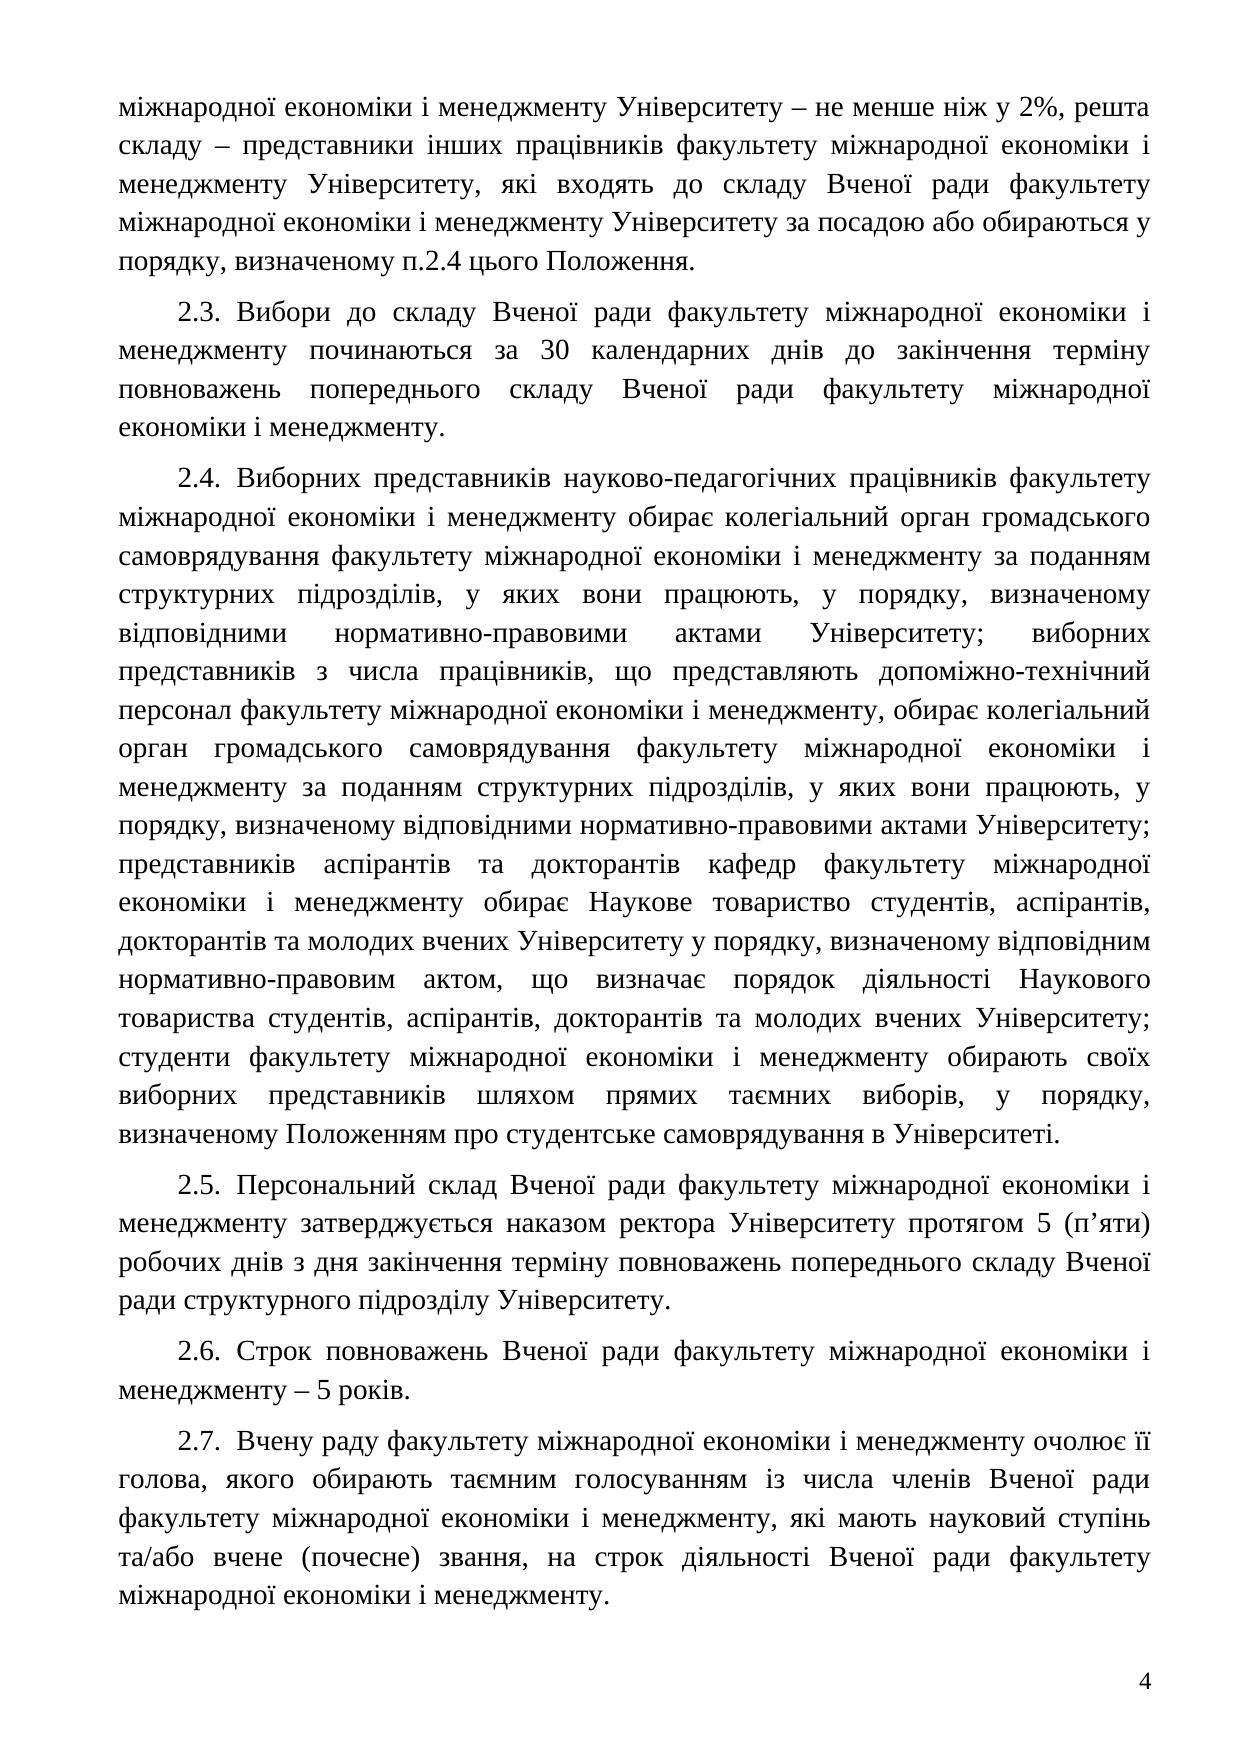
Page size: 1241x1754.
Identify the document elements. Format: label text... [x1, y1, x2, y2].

list Вибори до складу Вченої ради факультету міжнародної економіки і менеджменту починаються за 30 календарних днів до закінчення терміну повноважень попереднього складу Вченої ради факультету міжнародної економіки і менеджменту. [118, 294, 1152, 443]
list Персональний склад Вченої ради факультету міжнародної економіки і менеджменту затверджується наказом ректора Університету протягом 5 (п’яти) робочих днів з дня закінчення терміну повноважень попереднього складу Вченої ради структурного підрозділу Університету. [118, 1167, 1152, 1316]
list Строк повноважень Вченої ради факультету міжнародної економіки і менеджменту – 5 років. [118, 1333, 1152, 1406]
list Виборних представників науково-педагогічних працівників факультету міжнародної економіки і менеджменту обирає колегіальний орган громадського самоврядування факультету міжнародної економіки і менеджменту за поданням структурних підрозділів, у яких вони працюють, у порядку, визначеному відповідними нормативно-правовими актами Університету; виборних представників з числа працівників, що представляють допоміжно-технічний персонал факультету міжнародної економіки і менеджменту, обирає колегіальний орган громадського самоврядування факультету міжнародної економіки і менеджменту за поданням структурних підрозділів, у яких вони працюють, у порядку, визначеному відповідними нормативно-правовими актами Університету; представників аспірантів та докторантів кафедр факультету міжнародної економіки і менеджменту обирає Наукове товариство студентів, аспірантів, докторантів та молодих вчених Університету у порядку, визначеному відповідним нормативно-правовим актом, що визначає порядок діяльності Наукового товариства студентів, аспірантів, докторантів та молодих вчених Університету; студенти факультету міжнародної економіки і менеджменту обирають своїх виборних представників шляхом прямих таємних виборів, у порядку, визначеному Положенням про студентське самоврядування в Університеті. [118, 461, 1152, 1149]
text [118, 89, 1152, 276]
list Вчену раду факультету міжнародної економіки і менеджменту очолює її голова, якого обирають таємним голосуванням із числа членів Вченої ради факультету міжнародної економіки і менеджменту, які мають науковий ступінь та/або вчене (почесне) звання, на строк діяльності Вченої ради факультету міжнародної економіки і менеджменту. [118, 1423, 1152, 1611]
